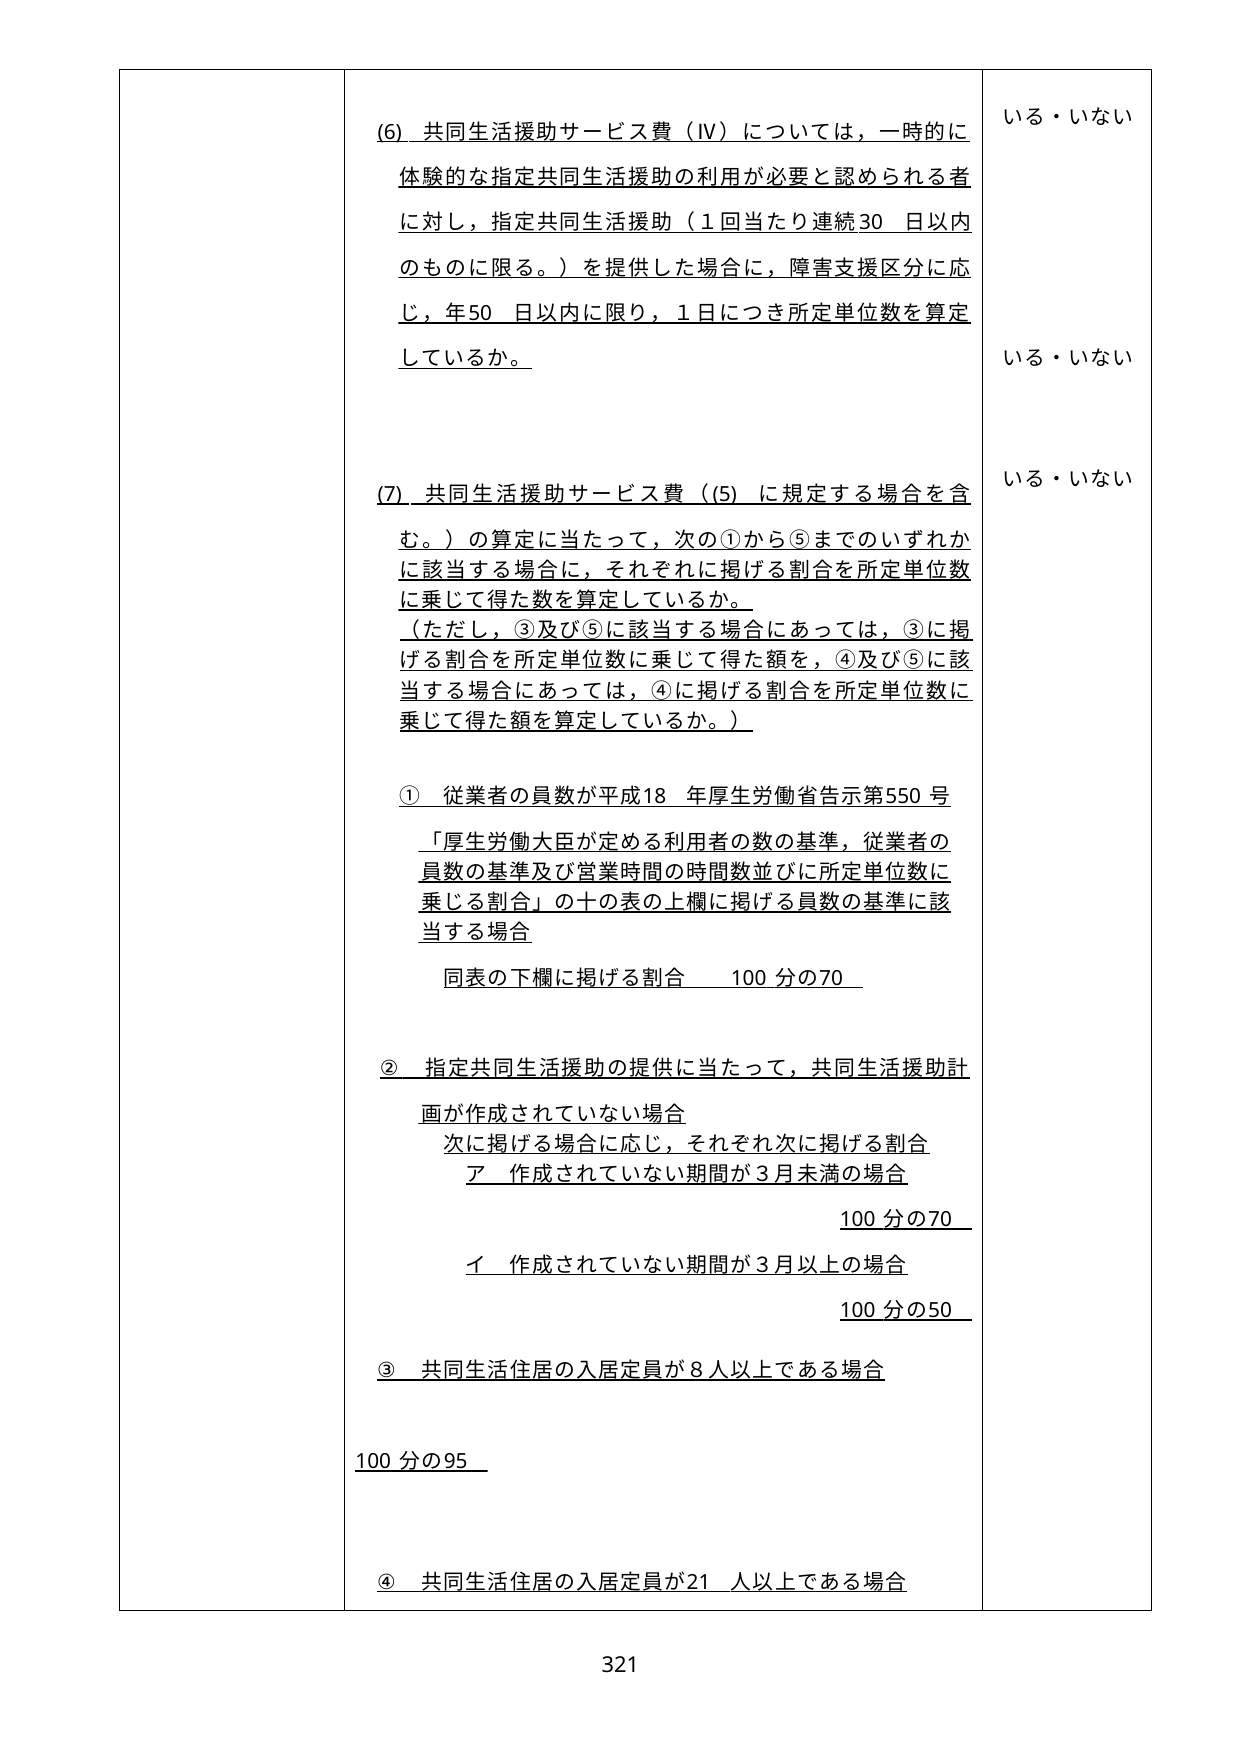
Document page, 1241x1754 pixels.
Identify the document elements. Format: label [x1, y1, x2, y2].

table_cell [120, 70, 344, 1610]
table_cell [983, 70, 1151, 1610]
table_cell [345, 70, 982, 1610]
